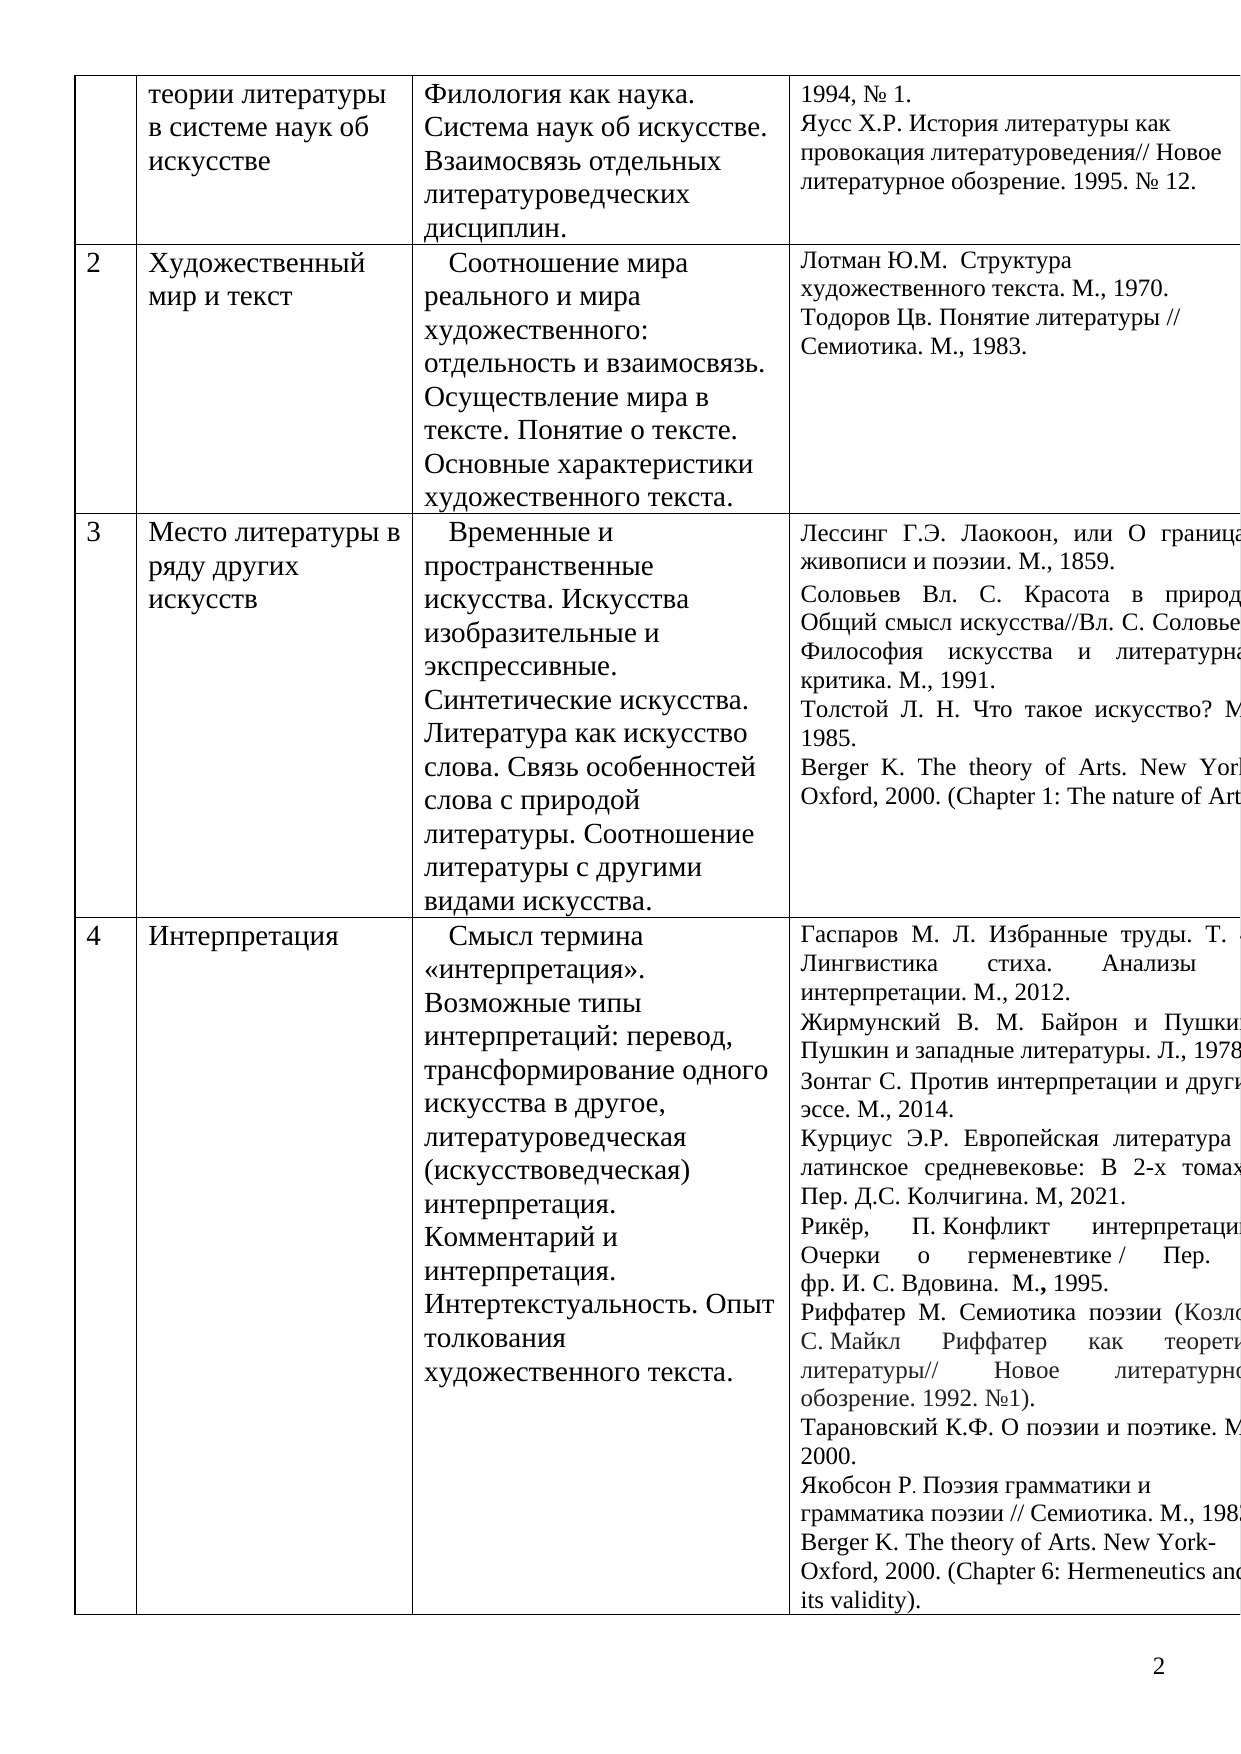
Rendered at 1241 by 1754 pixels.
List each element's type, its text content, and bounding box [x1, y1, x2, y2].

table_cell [413, 918, 789, 1613]
table_cell 4 [76, 918, 136, 1613]
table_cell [413, 76, 789, 244]
table_cell Соотношение мира реального и мира художественного: отдельность и взаимосвязь. Осуществление мира в тексте. Понятие о тексте. Основные характеристики художественного текста. [413, 245, 789, 513]
table_cell Лотман Ю.М. Структура художественного текста. М., 1970. Тодоров Цв. Понятие литературы // Семиотика. М., 1983. [790, 245, 1240, 513]
table_cell 3 [76, 514, 136, 917]
table_cell Интерпретация [137, 918, 412, 1613]
table_cell 1 [76, 76, 136, 244]
table_cell Лессинг Г.Э. Лаокоон, или О границах живописи и поэзии. М., 1859. Соловьев Вл. С. Красота в природе. Общий смысл искусства//Вл. С. Соловьев. Философия искусства и литературная критика. М., 1991. Толстой Л. Н. Что такое искусство? М., 1985. Berger K. The theory of Arts. New York-Oxford, 2000. (Chapter 1: The nature of Art). [790, 514, 1240, 917]
table_cell Временные и пространственные искусства. Искусства изобразительные и экспрессивные. Синтетические искусства. Литература как искусство слова. Связь особенностей слова с природой литературы. Соотношение литературы с другими видами искусства. [413, 514, 789, 917]
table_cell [137, 76, 412, 244]
table_cell Художественный мир и текст [137, 245, 412, 513]
table_cell 2 [76, 245, 136, 513]
table_cell Место литературы в ряду других искусств [137, 514, 412, 917]
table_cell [790, 918, 1240, 1613]
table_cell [790, 76, 1240, 244]
